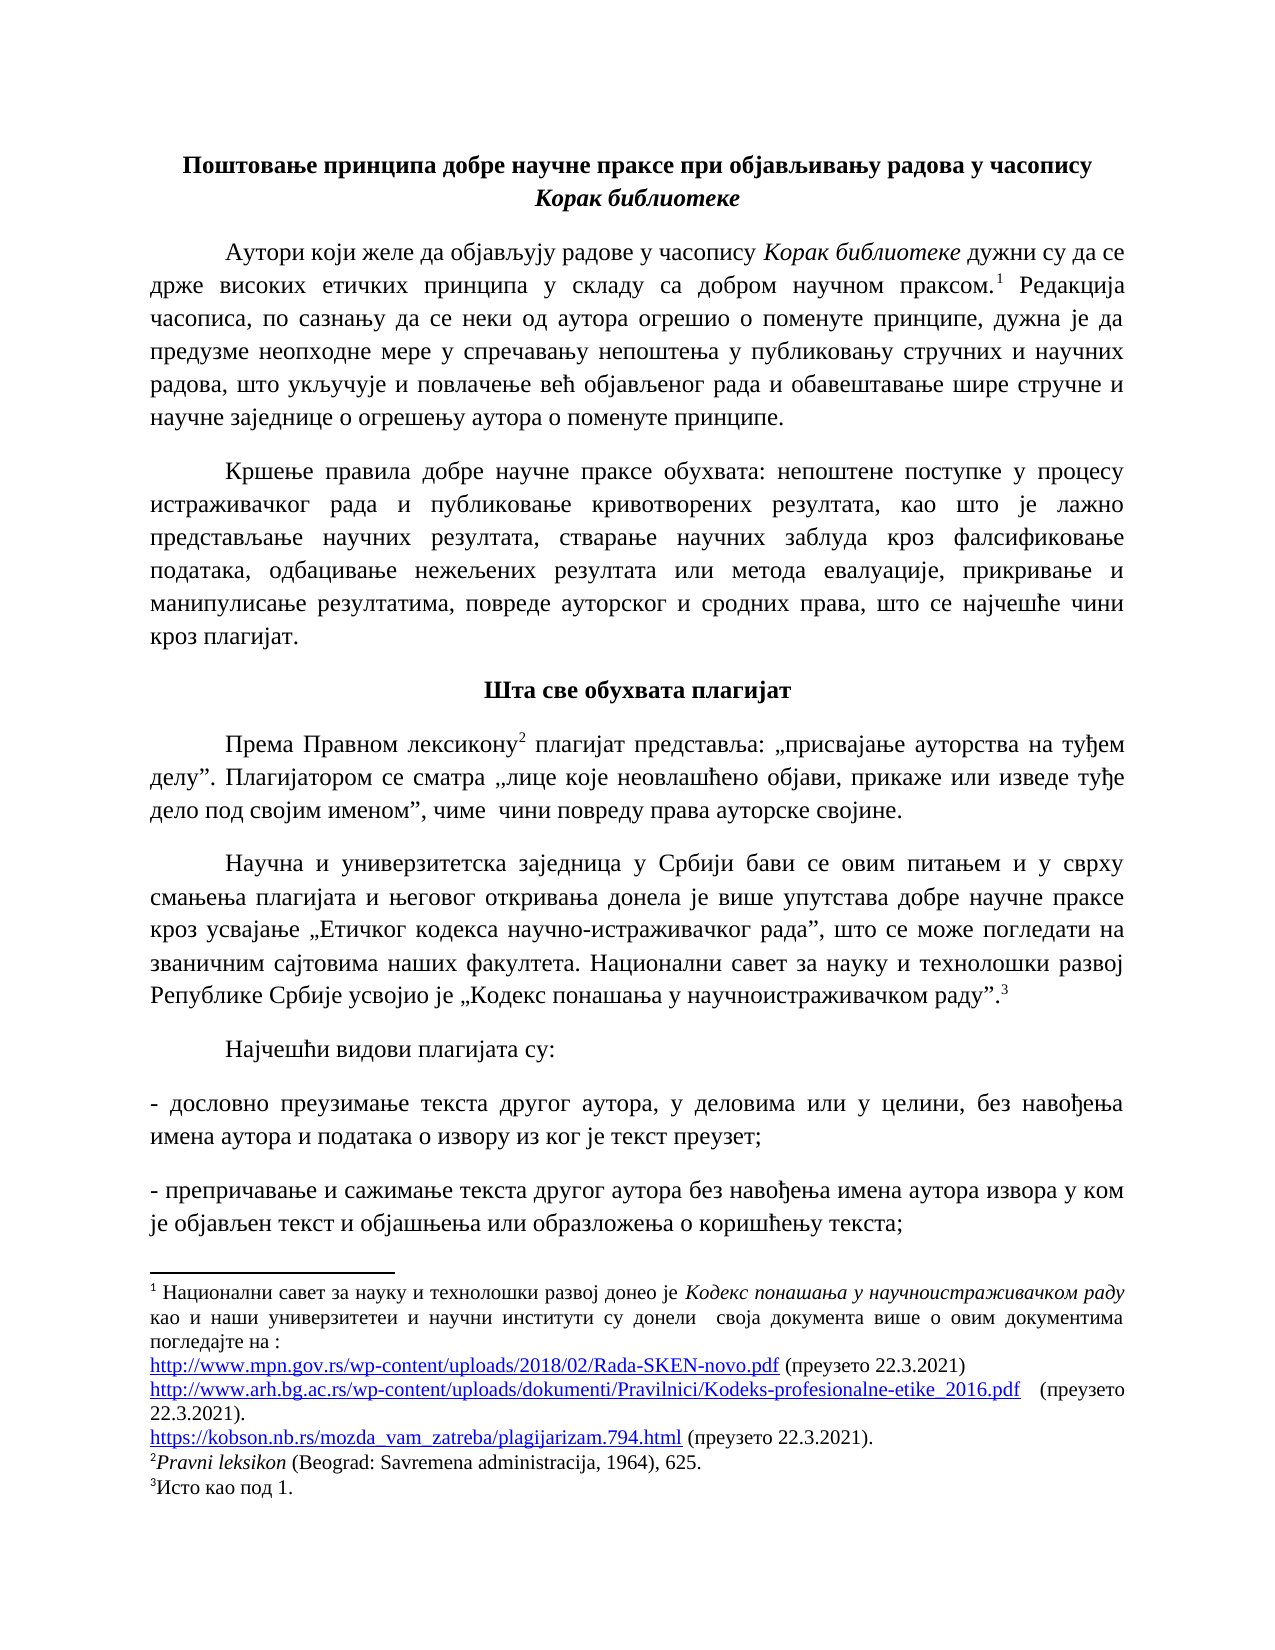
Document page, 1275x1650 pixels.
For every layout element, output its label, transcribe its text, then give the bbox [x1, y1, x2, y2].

text Научна и универзитетска заједница у Србији бави се овим питањем и у сврху смањења плагијата и његовог откривања донела је више упутстава добре научне праксе кроз усвајање „Етичког кодекса научно-истраживачког рада”, што се може погледати на званичним сајтовима наших факултета. Национални савет за науку и технолошки развој Републике Србије усвојио је „Кодекс понашања у научноистраживачком раду”. [150, 848, 1125, 1009]
text Према Правном лексикону плагијат представља: „присвајање ауторства на туђем делу”. Плагијатором се сматра ,,лице које неовлашћено објави, прикаже или изведе туђе дело под својим именом”, чиме чини повреду права ауторске својине. [150, 729, 1125, 823]
text - препричавање и сажимање текста другог аутора без навођења имена аутора извора у ком је објављен текст и објашњења или образложења о коришћењу текста; [150, 1175, 1125, 1237]
text Аутори који желе да објављују радове у часопису Корак библиотеке дужни су да се држе високих етичких принципа у складу са добром научном праксом. Редакција часописа, по сазнању да се неки од аутора огрешио о поменуте принципе, дужна је да предузме неопходне мере у спречавању непоштења у публиковању стручних и научних радова, што укључује и повлачење већ објављеног рада и обавештавање шире стручне и научне заједнице о огрешењу аутора о поменуте принципе. [150, 237, 1125, 431]
text Најчешћи видови плагијата су: [150, 1034, 1125, 1063]
text Кршење правила добре научне праксе обухвата: непоштене поступке у процесу истраживачког рада и публиковање кривотворених резултата, као што је лажно представљање научних резултата, стварање научних заблуда кроз фалсификовање података, одбацивање нежељених резултата или метода евалуације, прикривање и манипулисање резултатима, повреде ауторског и сродних права, што се најчешће чини кроз плагијат. [150, 456, 1125, 650]
text - дословно преузимање текста другог аутора, у деловима или у целини, без навођења имена аутора и података о извору из ког је текст преузет; [150, 1088, 1125, 1150]
text Поштовање принципа добре научне праксе при објављивању радова у часопису Корак библиотеке [150, 150, 1125, 212]
text Шта све обухвата плагијат [150, 675, 1125, 703]
